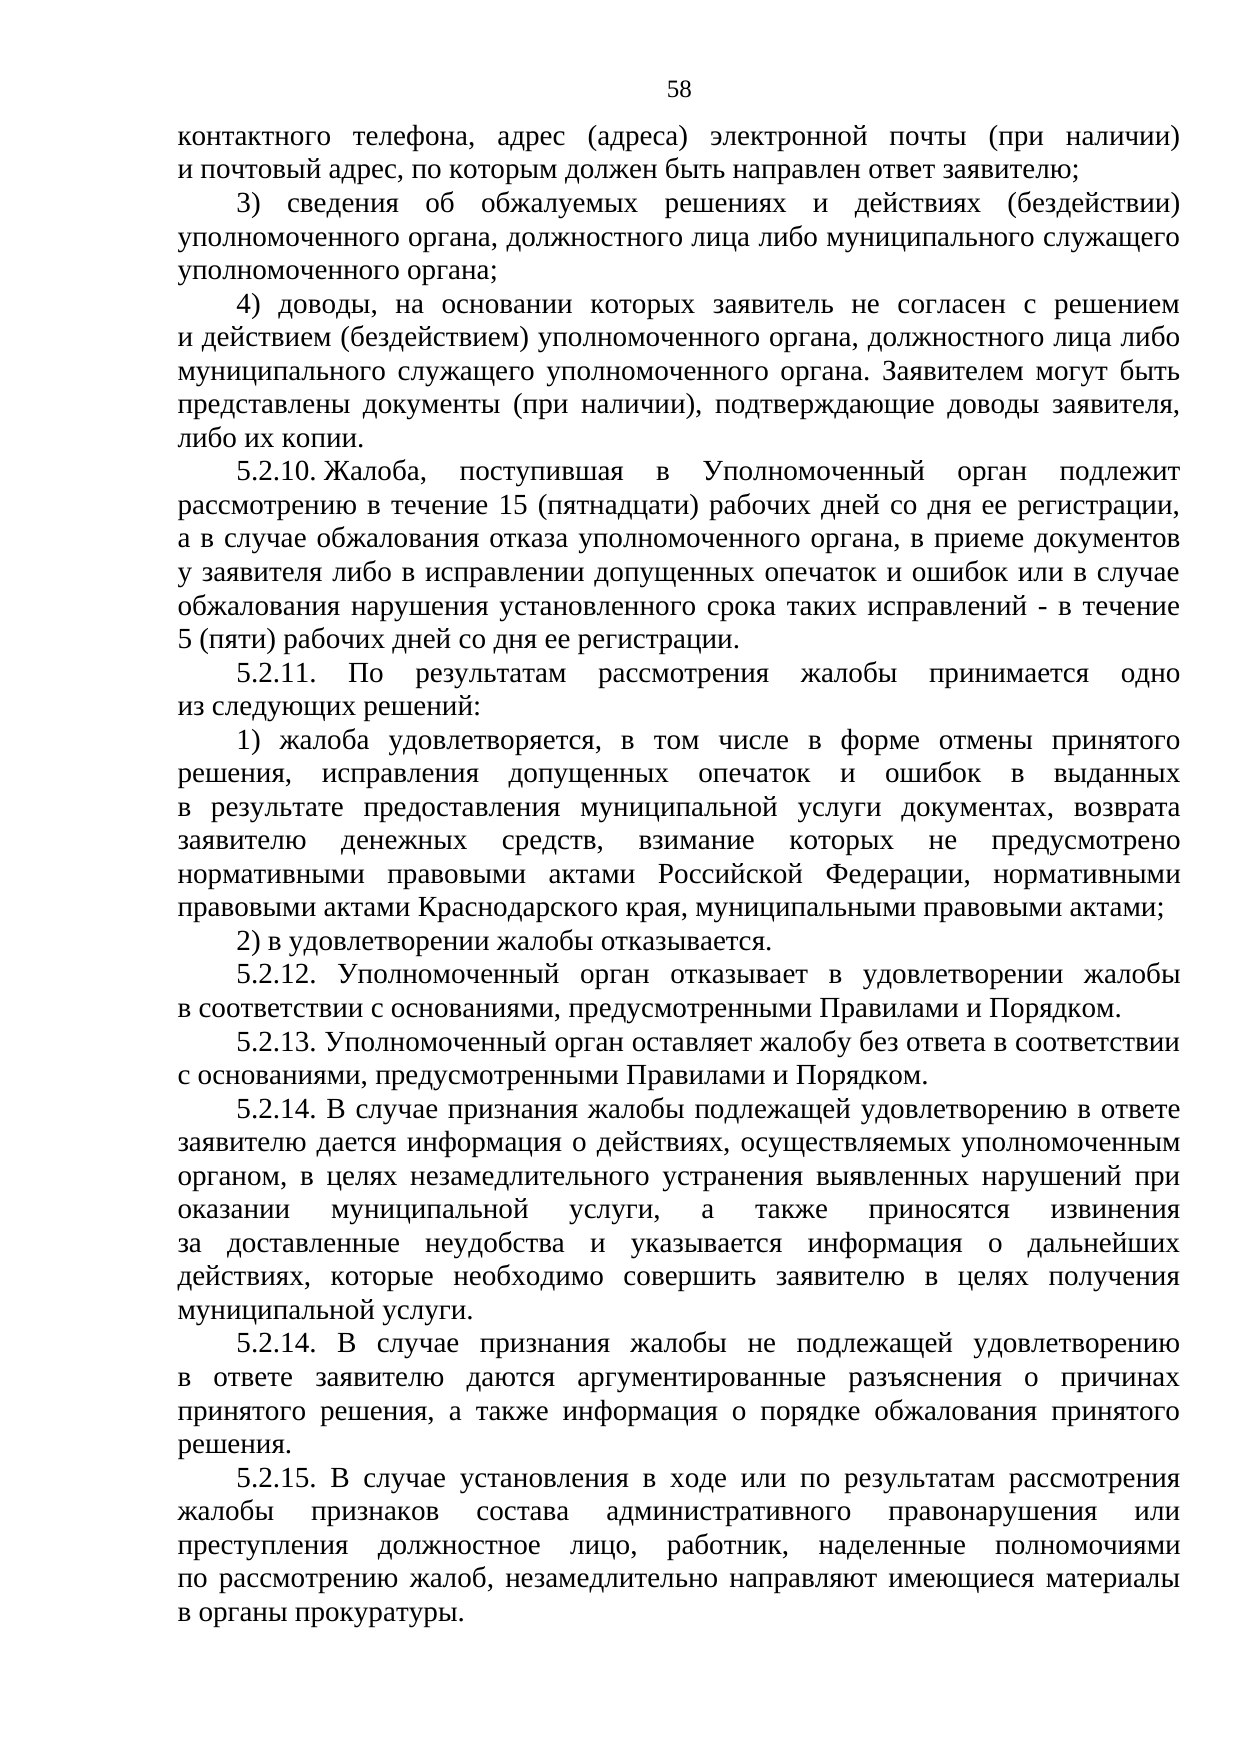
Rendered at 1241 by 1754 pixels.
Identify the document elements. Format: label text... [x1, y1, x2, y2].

text 3) сведения об обжалуемых решениях и действиях (бездействии) уполномоченного органа, должностного лица либо муниципального служащего уполномоченного органа; [177, 185, 1181, 286]
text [177, 118, 1181, 185]
text 5.2.10. Жалоба, поступившая в Уполномоченный орган подлежит рассмотрению в течение 15 (пятнадцати) рабочих дней со дня ее регистрации, а в случае обжалования отказа уполномоченного органа, в приеме документов у заявителя либо в исправлении допущенных опечаток и ошибок или в случае обжалования нарушения установленного срока таких исправлений - в течение 5 (пяти) рабочих дней со дня ее регистрации. [177, 453, 1181, 655]
text 1) жалоба удовлетворяется, в том числе в форме отмены принятого решения, исправления допущенных опечаток и ошибок в выданных в результате предоставления муниципальной услуги документах, возврата заявителю денежных средств, взимание которых не предусмотрено нормативными правовыми актами Российской Федерации, нормативными правовыми актами Краснодарского края, муниципальными правовыми актами; [177, 722, 1181, 923]
text 5.2.13. Уполномоченный орган оставляет жалобу без ответа в соответствии с основаниями, предусмотренными Правилами и Порядком. [177, 1024, 1181, 1091]
text 5.2.14. В случае признания жалобы подлежащей удовлетворению в ответе заявителю дается информация о действиях, осуществляемых уполномоченным органом, в целях незамедлительного устранения выявленных нарушений при оказании муниципальной услуги, а также приносятся извинения за доставленные неудобства и указывается информация о дальнейших действиях, которые необходимо совершить заявителю в целях получения муниципальной услуги. [177, 1091, 1181, 1326]
text 4) доводы, на основании которых заявитель не согласен с решением и действием (бездействием) уполномоченного органа, должностного лица либо муниципального служащего уполномоченного органа. Заявителем могут быть представлены документы (при наличии), подтверждающие доводы заявителя, либо их копии. [177, 286, 1181, 453]
text 5.2.14. В случае признания жалобы не подлежащей удовлетворению в ответе заявителю даются аргументированные разъяснения о причинах принятого решения, а также информация о порядке обжалования принятого решения. [177, 1326, 1181, 1460]
text 5.2.12. Уполномоченный орган отказывает в удовлетворении жалобы в соответствии с основаниями, предусмотренными Правилами и Порядком. [177, 957, 1181, 1024]
text 5.2.15. В случае установления в ходе или по результатам рассмотрения жалобы признаков состава административного правонарушения или преступления должностное лицо, работник, наделенные полномочиями по рассмотрению жалоб, незамедлительно направляют имеющиеся материалы в органы прокуратуры. [177, 1460, 1181, 1627]
text 5.2.11. По результатам рассмотрения жалобы принимается одно из следующих решений: [177, 655, 1181, 722]
text 2) в удовлетворении жалобы отказывается. [177, 923, 1181, 957]
